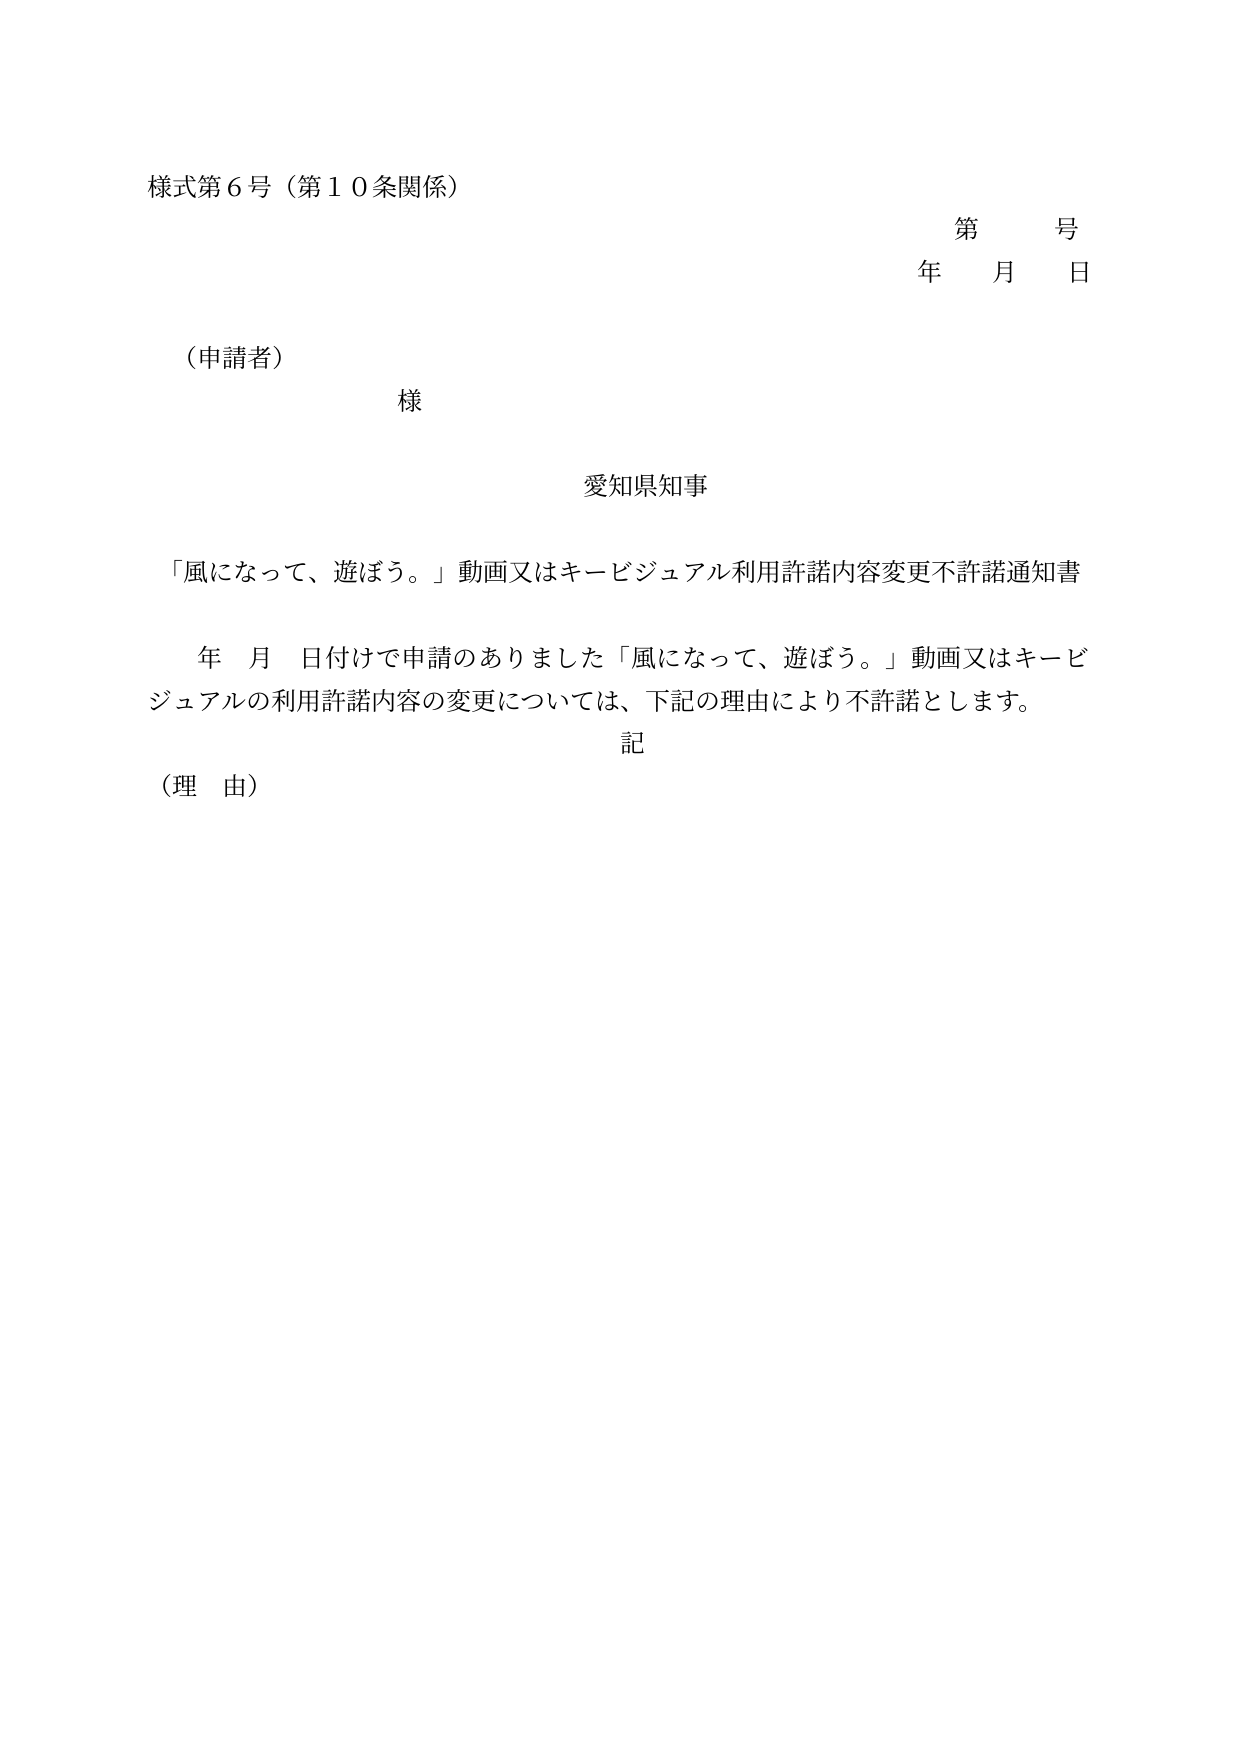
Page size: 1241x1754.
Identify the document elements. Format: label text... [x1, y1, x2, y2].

text 様 [148, 378, 1092, 421]
text 様式第６号（第１０条関係） [148, 164, 1092, 207]
text 「風になって、遊ぼう。」動画又はキービジュアル利用許諾内容変更不許諾通知書 [148, 549, 1092, 592]
text 愛知県知事 [148, 464, 1092, 506]
text （理 由） [148, 763, 1092, 806]
text 年 月 日 [148, 249, 1092, 292]
text 第 号 [148, 207, 1092, 249]
text 年 月 日付けで申請のありました「風になって、遊ぼう。」動画又はキービジュアルの利用許諾内容の変更については、下記の理由により不許諾とします。 [148, 635, 1092, 721]
text （申請者） [148, 335, 1092, 378]
text 記 [148, 721, 1092, 763]
